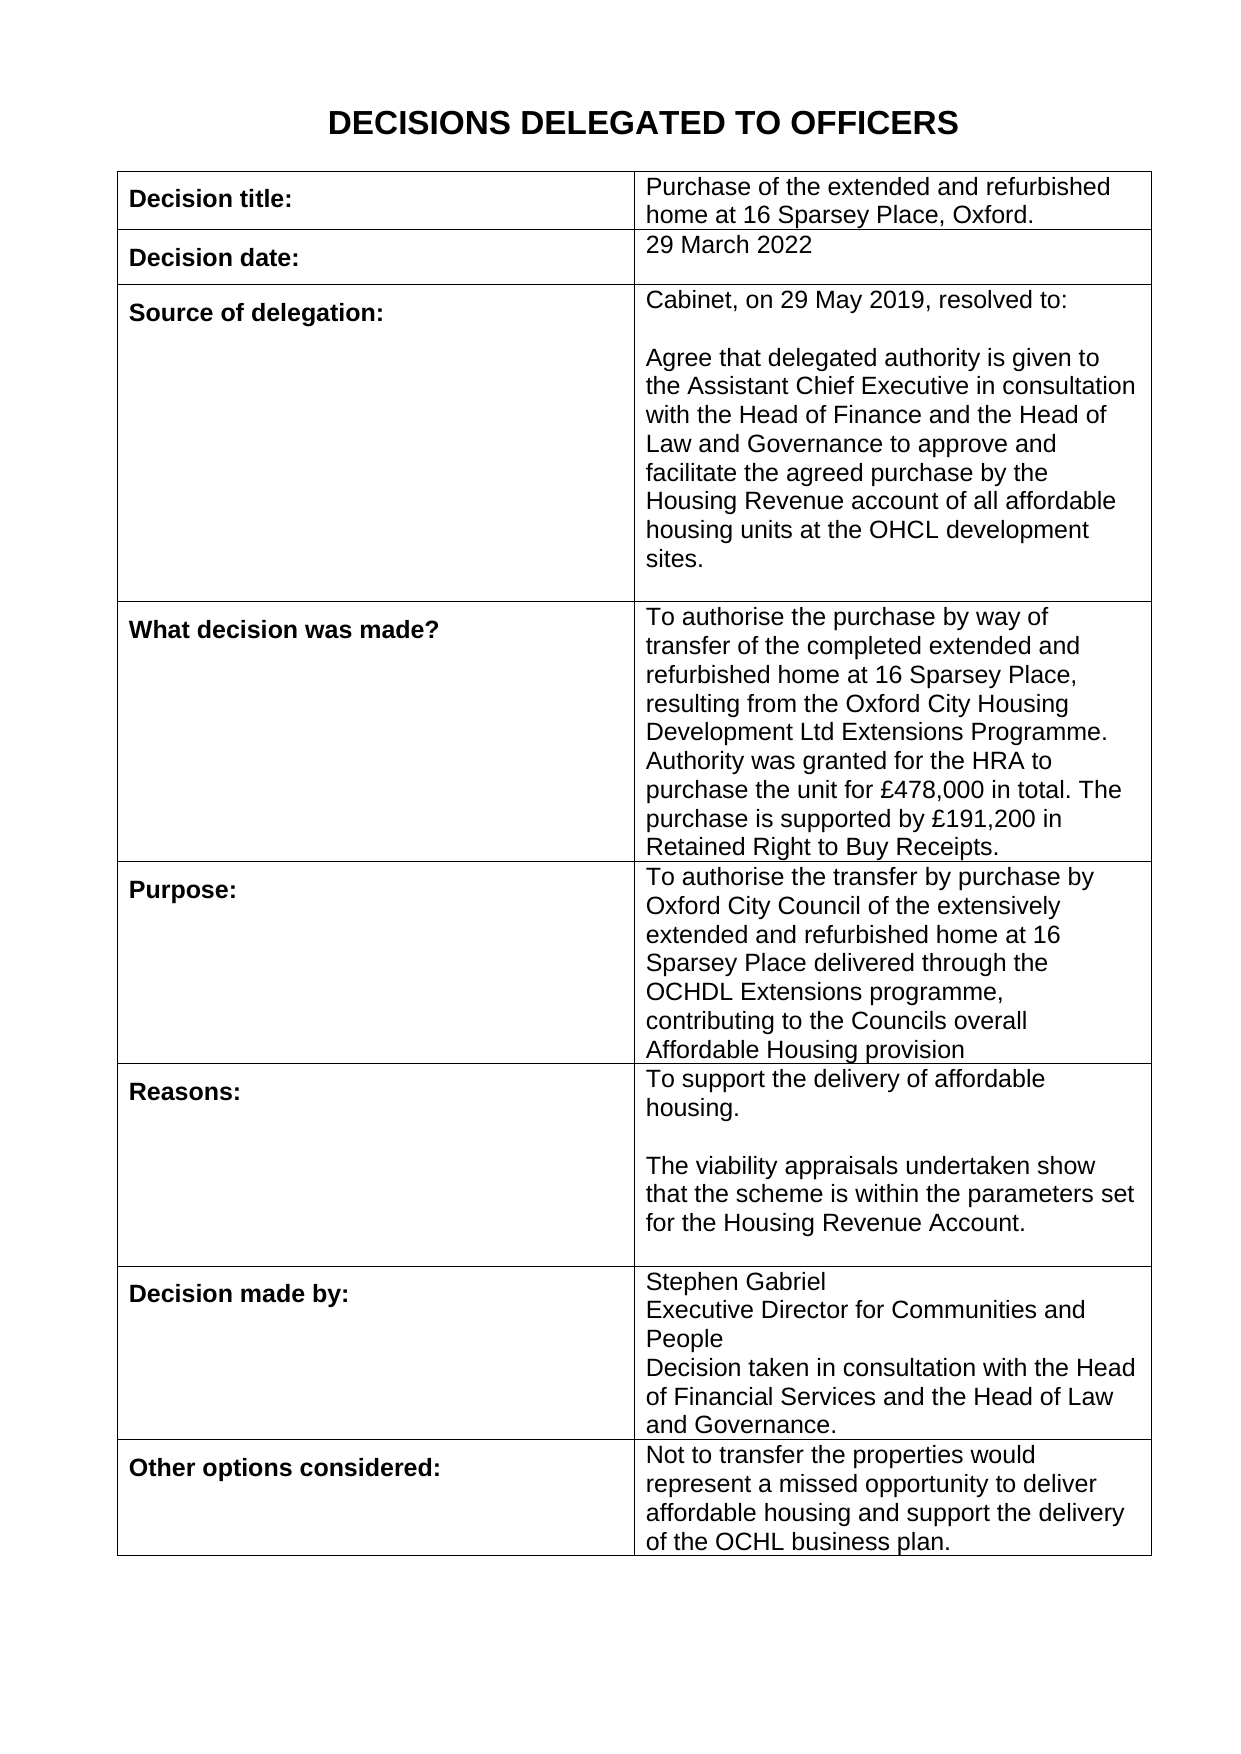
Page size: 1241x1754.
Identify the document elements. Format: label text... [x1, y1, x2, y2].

table_cell What decision was made? [118, 602, 634, 861]
table_cell Decision made by: [118, 1267, 634, 1439]
table_cell Stephen Gabriel Executive Director for Communities and People Decision taken in consultation with the Head of Financial Services and the Head of Law and Governance. [635, 1267, 1151, 1439]
table_cell Purpose: [118, 862, 634, 1063]
table_cell Not to transfer the properties would represent a missed opportunity to deliver affordable housing and support the delivery of the OCHL business plan. [635, 1440, 1151, 1555]
table_cell To authorise the transfer by purchase by Oxford City Council of the extensively extended and refurbished home at 16 Sparsey Place delivered through the OCHDL Extensions programme, contributing to the Councils overall Affordable Housing provision [635, 862, 1151, 1063]
table_header Purchase of the extended and refurbished home at 16 Sparsey Place, Oxford. [635, 172, 1151, 229]
table_cell Cabinet, on 29 May 2019, resolved to: Agree that delegated authority is given to the Assistant Chief Executive in consultation with the Head of Finance and the Head of Law and Governance to approve and facilitate the agreed purchase by the Housing Revenue account of all affordable housing units at the OHCL development sites. [635, 285, 1151, 601]
table_cell Source of delegation: [118, 285, 634, 601]
text DECISIONS DELEGATED TO OFFICERS [150, 103, 1137, 142]
table_cell Other options considered: [118, 1440, 634, 1555]
table_header Decision title: [118, 172, 634, 229]
table_cell To authorise the purchase by way of transfer of the completed extended and refurbished home at 16 Sparsey Place, resulting from the Oxford City Housing Development Ltd Extensions Programme. Authority was granted for the HRA to purchase the unit for £478,000 in total. The purchase is supported by £191,200 in Retained Right to Buy Receipts. [635, 602, 1151, 861]
table_cell Decision date: [118, 230, 634, 284]
table_cell To support the delivery of affordable housing. The viability appraisals undertaken show that the scheme is within the parameters set for the Housing Revenue Account. [635, 1064, 1151, 1266]
table_cell Reasons: [118, 1064, 634, 1266]
table_cell 29 March 2022 [635, 230, 1151, 284]
